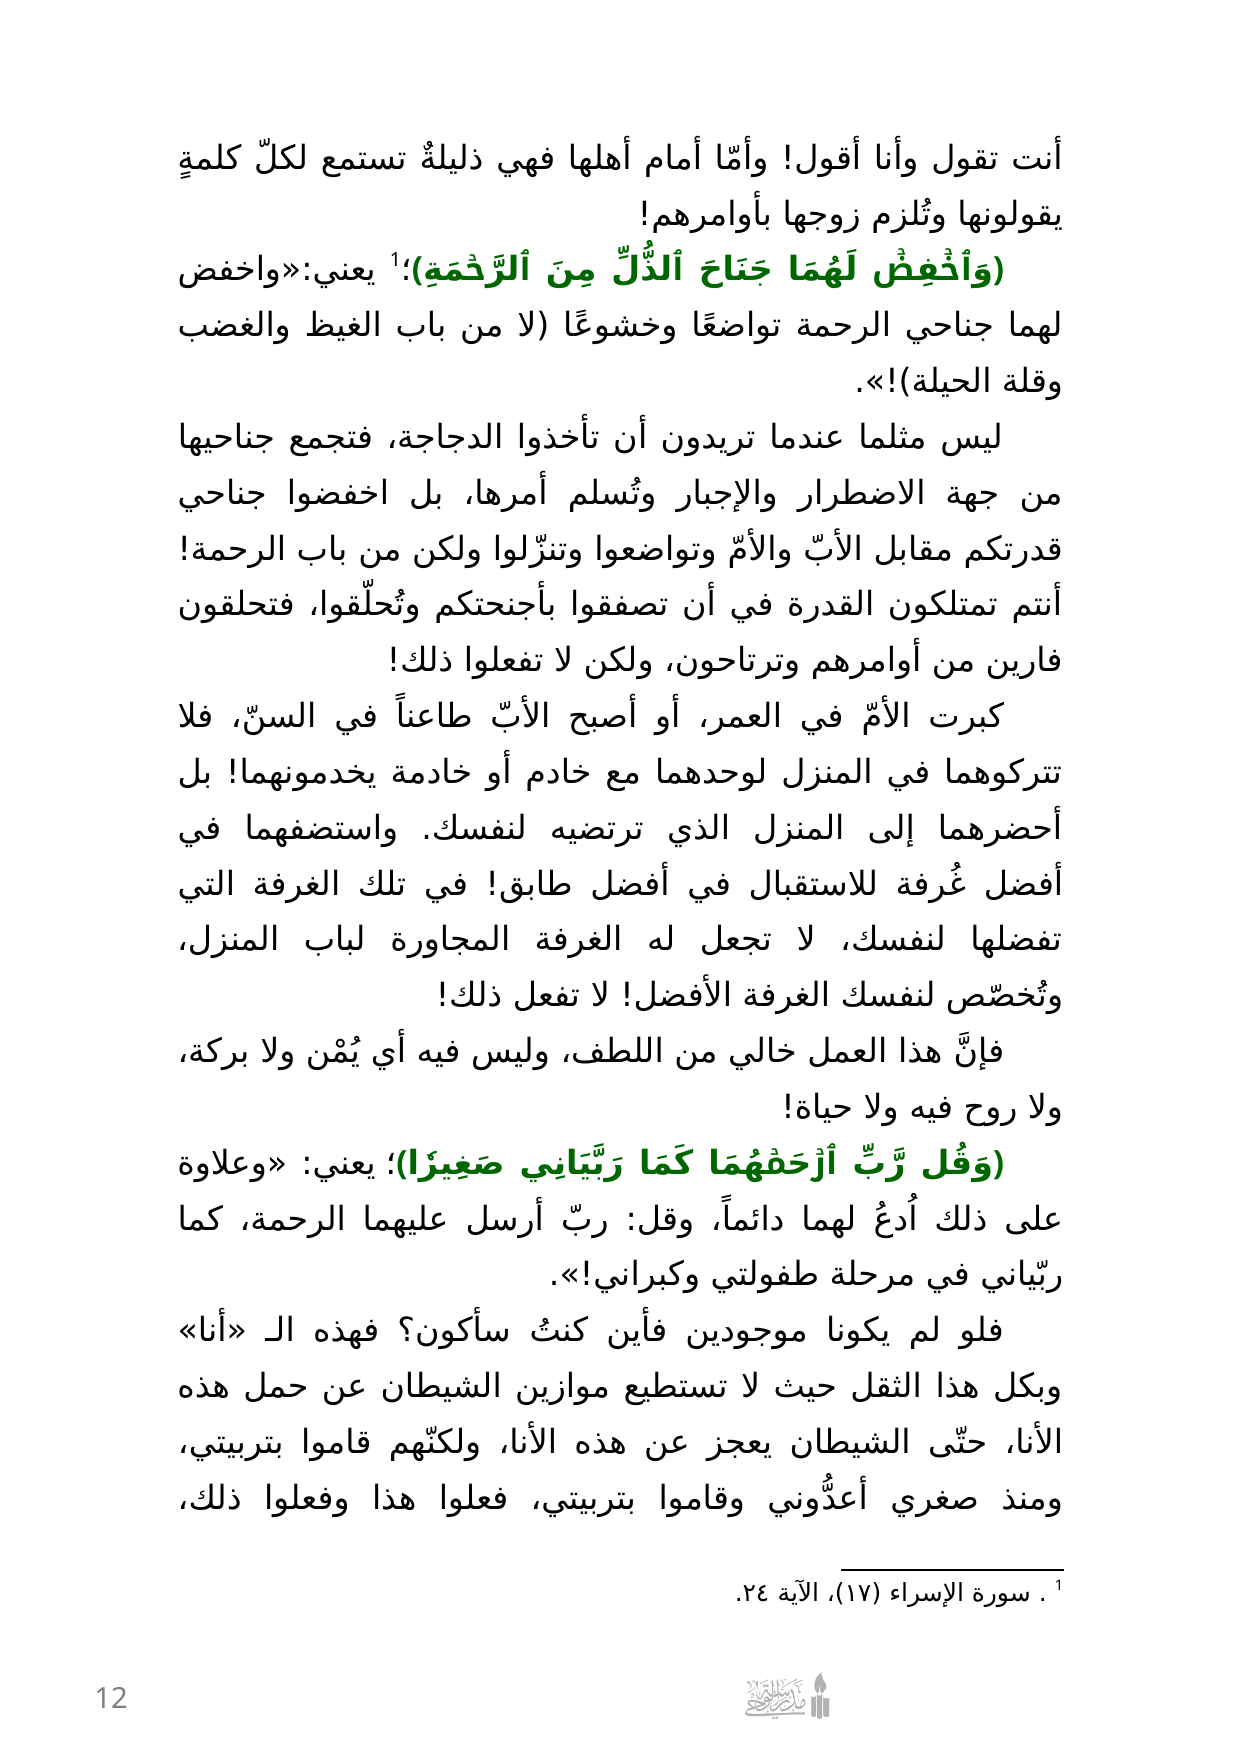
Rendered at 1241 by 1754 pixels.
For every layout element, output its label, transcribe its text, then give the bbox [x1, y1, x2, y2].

text كبرت الأمّ في العمر، أو أصبح الأبّ طاعناً في السنّ، فلا تتركوهما في المنزل لوحدهما مع خادم أو خادمة يخدمونهما! بل أحضرهما إلى المنزل الذي ترتضيه لنفسك. واستضفهما في أفضل غُرفة للاستقبال في أفضل طابق! في تلك الغرفة التي تفضلها لنفسك، لا تجعل له الغرفة المجاورة لباب المنزل، وتُخصّص لنفسك الغرفة الأفضل! لا تفعل ذلك! [177, 694, 1063, 1029]
text فإنَّ هذا العمل خالي من اللطف، وليس فيه أي يُمْن ولا بركة، ولا روح فيه ولا حياة! [177, 1029, 1063, 1141]
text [177, 1308, 1063, 1532]
text ﴿وَٱخۡفِضۡ لَهُمَا جَنَاحَ ٱلذُّلِّ مِنَ ٱلرَّحۡمَةِ﴾؛ يعني:«واخفض لهما جناحي الرحمة تواضعًا وخشوعًا (لا من باب الغيظ والغضب وقلة الحيلة)!». [177, 247, 1063, 415]
text ليس مثلما عندما تريدون أن تأخذوا الدجاجة، فتجمع جناحيها من جهة الاضطرار والإجبار وتُسلم أمرها، بل اخفضوا جناحي قدرتكم مقابل الأبّ والأمّ وتواضعوا وتنزّلوا ولكن من باب الرحمة! أنتم تمتلكون القدرة في أن تصفقوا بأجنحتكم وتُحلّقوا، فتحلقون فارين من أوامرهم وترتاحون، ولكن لا تفعلوا ذلك! [177, 415, 1063, 694]
picture [745, 1672, 830, 1719]
text ﴿وَقُل رَّبِّ ٱرۡحَمۡهُمَا كَمَا رَبَّيَانِي صَغِيرٗا﴾؛ يعني: «وعلاوة على ذلك اُدعُ لهما دائماً، وقل: ربّ أرسل عليهما الرحمة، كما ربّياني في مرحلة طفولتي وكبراني!». [177, 1141, 1063, 1308]
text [177, 136, 1063, 247]
